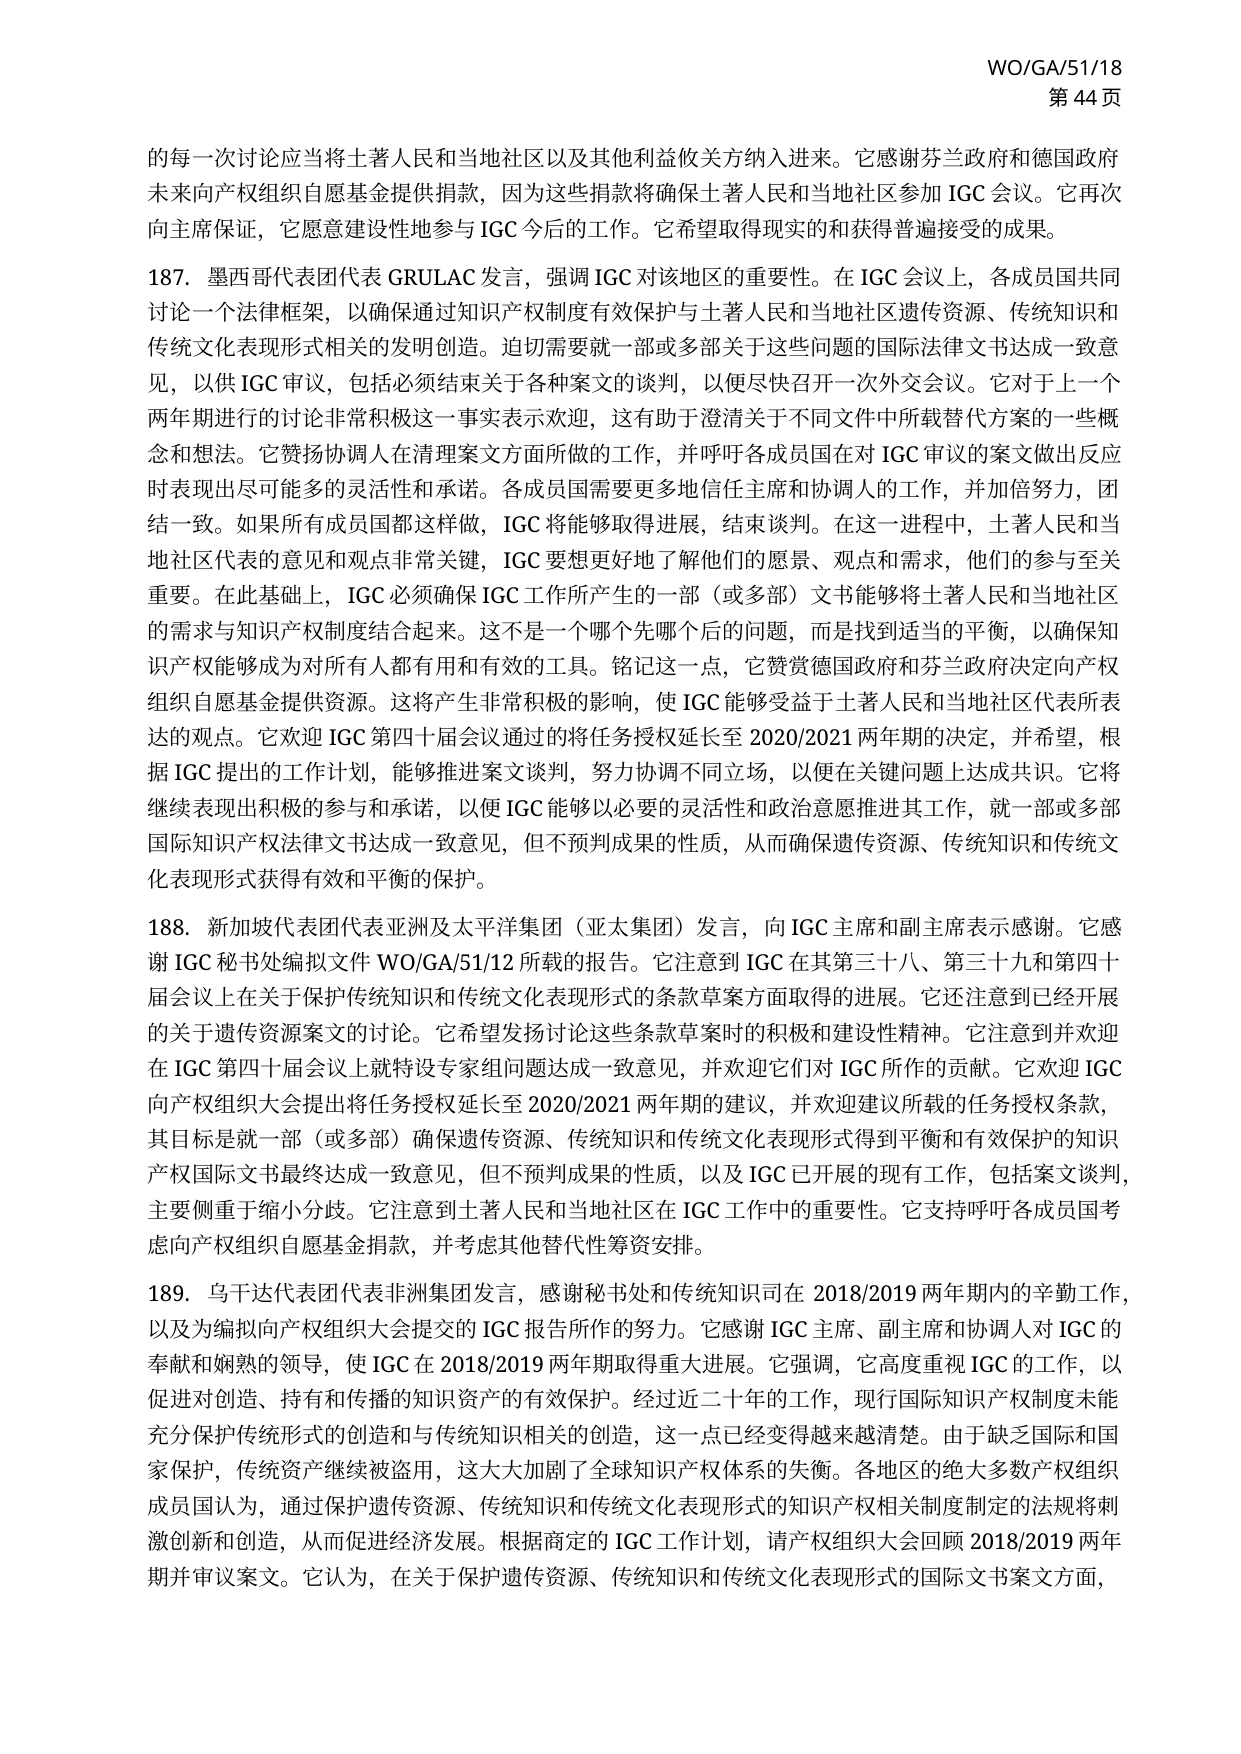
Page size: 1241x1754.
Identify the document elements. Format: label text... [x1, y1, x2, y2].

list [148, 137, 1122, 243]
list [148, 1272, 1122, 1591]
list 新加坡代表团代表亚洲及太平洋集团（亚太集团）发言，向IGC主席和副主席表示感谢。它感谢IGC秘书处编拟文件WO/GA/51/12所载的报告。它注意到IGC在其第三十八、第三十九和第四十届会议上在关于保护传统知识和传统文化表现形式的条款草案方面取得的进展。它还注意到已经开展的关于遗传资源案文的讨论。它希望发扬讨论这些条款草案时的积极和建设性精神。它注意到并欢迎在IGC第四十届会议上就特设专家组问题达成一致意见，并欢迎它们对IGC所作的贡献。它欢迎IGC向产权组织大会提出将任务授权延长至2020/2021两年期的建议，并欢迎建议所载的任务授权条款，其目标是就一部（或多部）确保遗传资源、传统知识和传统文化表现形式得到平衡和有效保护的知识产权国际文书最终达成一致意见，但不预判成果的性质，以及IGC已开展的现有工作，包括案文谈判，主要侧重于缩小分歧。它注意到土著人民和当地社区在IGC工作中的重要性。它支持呼吁各成员国考虑向产权组织自愿基金捐款，并考虑其他替代性筹资安排。 [148, 906, 1122, 1260]
list 墨西哥代表团代表GRULAC发言，强调IGC对该地区的重要性。在IGC会议上，各成员国共同讨论一个法律框架，以确保通过知识产权制度有效保护与土著人民和当地社区遗传资源、传统知识和传统文化表现形式相关的发明创造。迫切需要就一部或多部关于这些问题的国际法律文书达成一致意见，以供IGC审议，包括必须结束关于各种案文的谈判，以便尽快召开一次外交会议。它对于上一个两年期进行的讨论非常积极这一事实表示欢迎，这有助于澄清关于不同文件中所载替代方案的一些概念和想法。它赞扬协调人在清理案文方面所做的工作，并呼吁各成员国在对IGC审议的案文做出反应时表现出尽可能多的灵活性和承诺。各成员国需要更多地信任主席和协调人的工作，并加倍努力，团结一致。如果所有成员国都这样做，IGC将能够取得进展，结束谈判。在这一进程中，土著人民和当地社区代表的意见和观点非常关键，IGC要想更好地了解他们的愿景、观点和需求，他们的参与至关重要。在此基础上，IGC必须确保IGC工作所产生的一部（或多部）文书能够将土著人民和当地社区的需求与知识产权制度结合起来。这不是一个哪个先哪个后的问题，而是找到适当的平衡，以确保知识产权能够成为对所有人都有用和有效的工具。铭记这一点，它赞赏德国政府和芬兰政府决定向产权组织自愿基金提供资源。这将产生非常积极的影响，使IGC能够受益于土著人民和当地社区代表所表达的观点。它欢迎IGC第四十届会议通过的将任务授权延长至2020/2021两年期的决定，并希望，根据IGC提出的工作计划，能够推进案文谈判，努力协调不同立场，以便在关键问题上达成共识。它将继续表现出积极的参与和承诺，以便IGC能够以必要的灵活性和政治意愿推进其工作，就一部或多部国际知识产权法律文书达成一致意见，但不预判成果的性质，从而确保遗传资源、传统知识和传统文化表现形式获得有效和平衡的保护。 [148, 256, 1122, 893]
